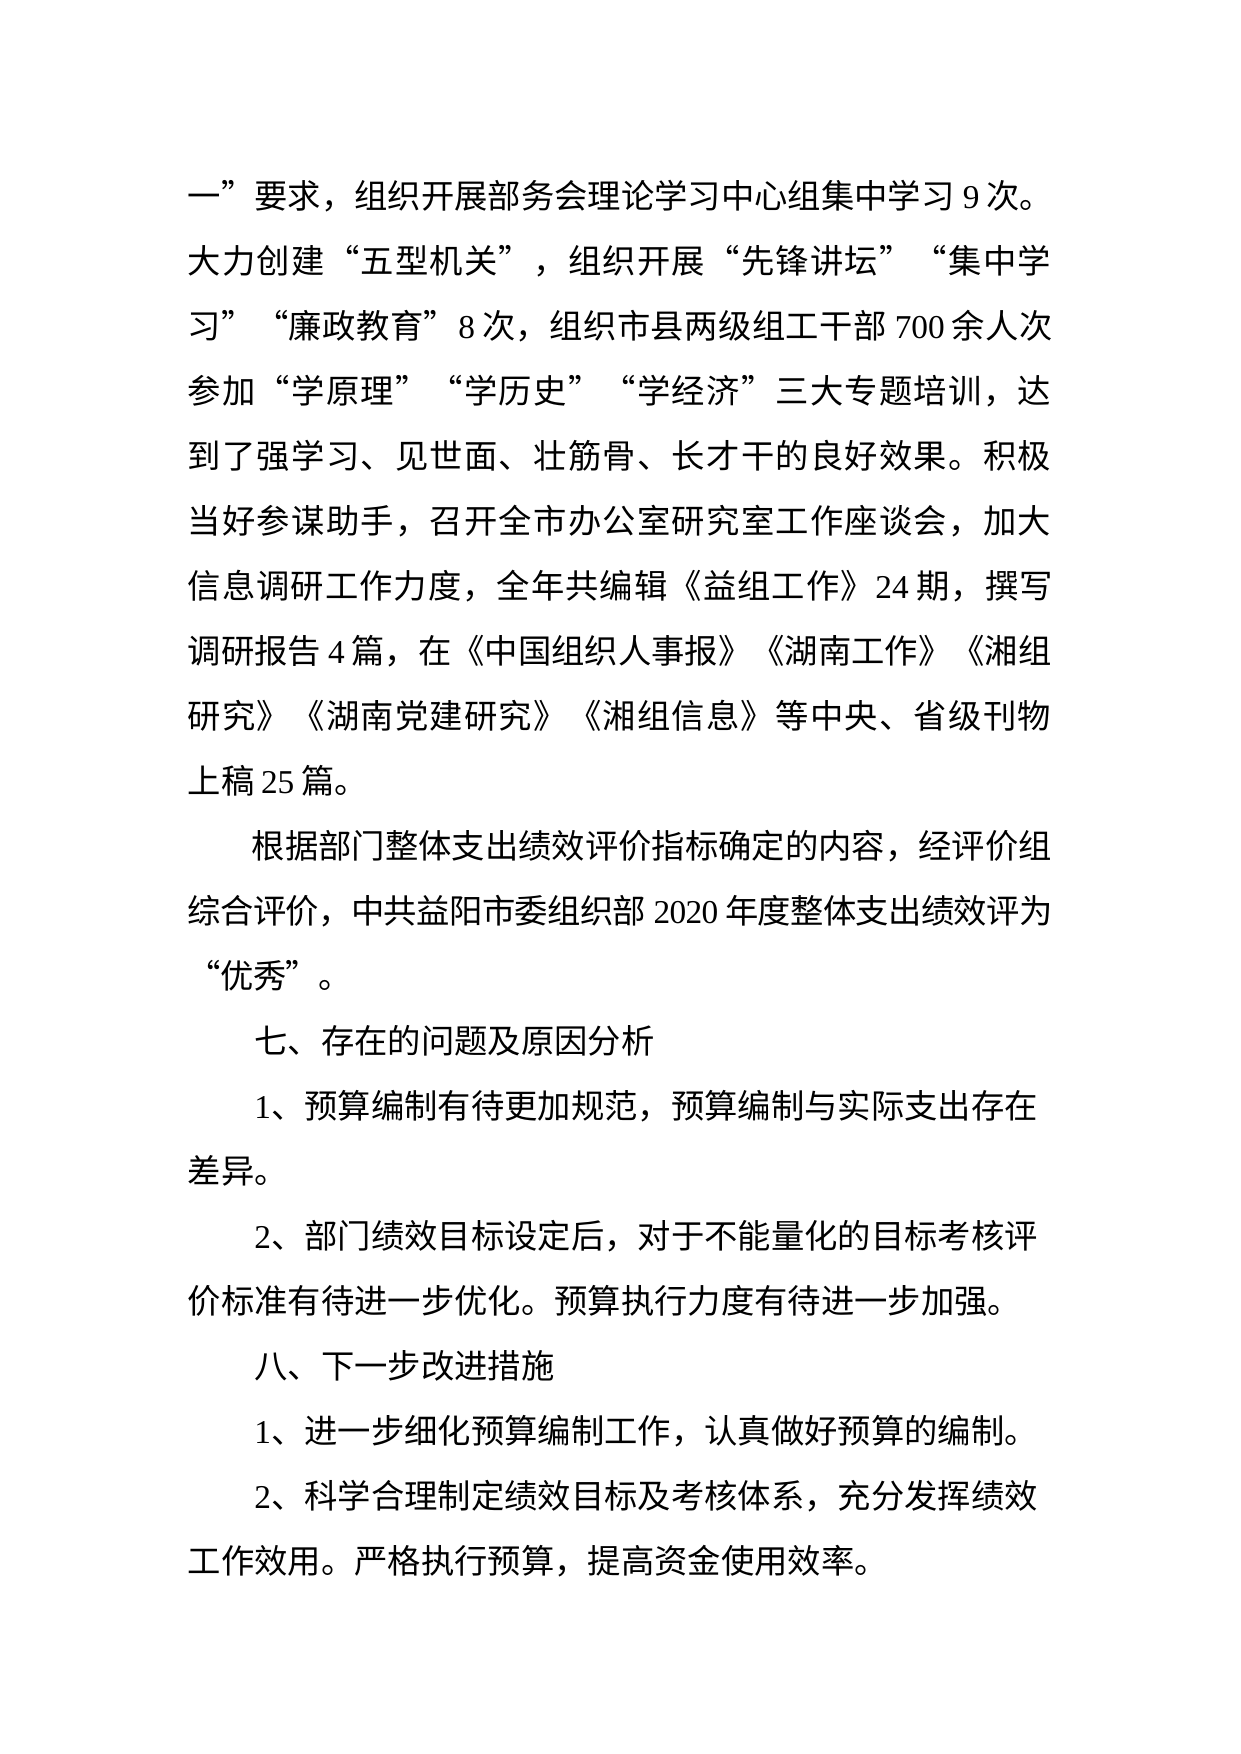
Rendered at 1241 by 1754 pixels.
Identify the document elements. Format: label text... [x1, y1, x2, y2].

text 1、进一步细化预算编制工作，认真做好预算的编制。 [187, 1397, 1053, 1462]
text 2、科学合理制定绩效目标及考核体系，充分发挥绩效工作效用。严格执行预算，提高资金使用效率。 [187, 1462, 1053, 1592]
text 1、预算编制有待更加规范，预算编制与实际支出存在差异。 [187, 1072, 1053, 1202]
text 七、存在的问题及原因分析 [187, 1007, 1053, 1072]
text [187, 162, 1053, 812]
text 八、下一步改进措施 [187, 1332, 1053, 1397]
text 根据部门整体支出绩效评价指标确定的内容，经评价组综合评价，中共益阳市委组织部2020年度整体支出绩效评为“优秀”。 [187, 812, 1053, 1007]
text 2、部门绩效目标设定后，对于不能量化的目标考核评价标准有待进一步优化。预算执行力度有待进一步加强。 [187, 1202, 1053, 1332]
